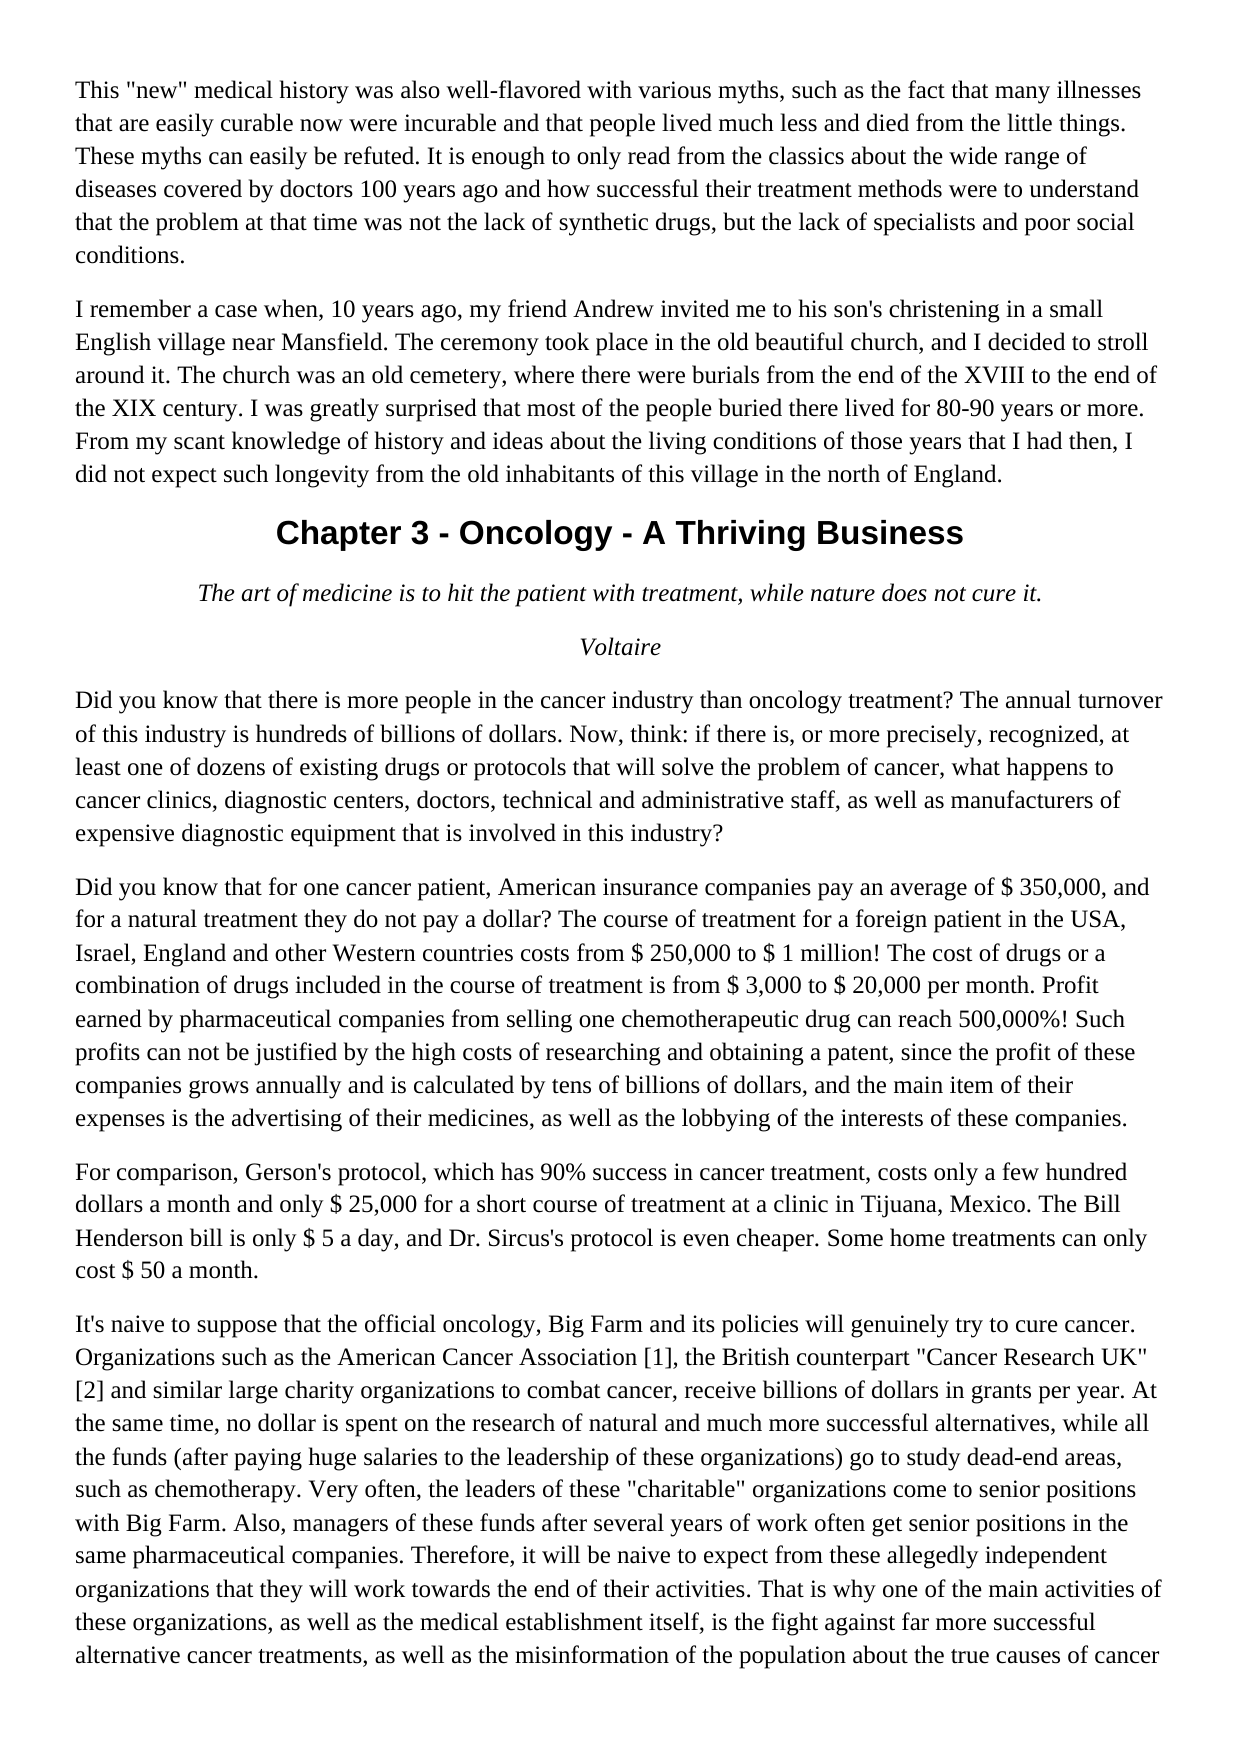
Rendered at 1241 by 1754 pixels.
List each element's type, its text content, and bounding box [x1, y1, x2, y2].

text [75, 1309, 1165, 1668]
text Did you know that there is more people in the cancer industry than oncology treatment? The annual turnover of this industry is hundreds of billions of dollars. Now, think: if there is, or more precisely, recognized, at least one of dozens of existing drugs or protocols that will solve the problem of cancer, what happens to cancer clinics, diagnostic centers, doctors, technical and administrative staff, as well as manufacturers of expensive diagnostic equipment that is involved in this industry? [75, 686, 1165, 846]
text Chapter 3 - Oncology - A Thriving Business [75, 513, 1165, 551]
text Did you know that for one cancer patient, American insurance companies pay an average of $ 350,000, and for a natural treatment they do not pay a dollar? The course of treatment for a foreign patient in the USA, Israel, England and other Western countries costs from $ 250,000 to $ 1 million! The cost of drugs or a combination of drugs included in the course of treatment is from $ 3,000 to $ 20,000 per month. Profit earned by pharmaceutical companies from selling one chemotherapeutic drug can reach 500,000%! Such profits can not be justified by the high costs of researching and obtaining a patent, since the profit of these companies grows annually and is calculated by tens of billions of dollars, and the main item of their expenses is the advertising of their medicines, as well as the lobbying of the interests of these companies. [75, 872, 1165, 1131]
text The art of medicine is to hit the patient with treatment, while nature does not cure it. [75, 578, 1165, 607]
text Voltaire [75, 632, 1165, 661]
text This "new" medical history was also well-flavored with various myths, such as the fact that many illnesses that are easily curable now were incurable and that people lived much less and died from the little things. These myths can easily be refuted. It is enough to only read from the classics about the wide range of diseases covered by doctors 100 years ago and how successful their treatment methods were to understand that the problem at that time was not the lack of synthetic drugs, but the lack of specialists and poor social conditions. [75, 75, 1165, 269]
text For comparison, Gerson's protocol, which has 90% success in cancer treatment, costs only a few hundred dollars a month and only $ 25,000 for a short course of treatment at a clinic in Tijuana, Mexico. The Bill Henderson bill is only $ 5 a day, and Dr. Sircus's protocol is even cheaper. Some home treatments can only cost $ 50 a month. [75, 1157, 1165, 1284]
text I remember a case when, 10 years ago, my friend Andrew invited me to his son's christening in a small English village near Mansfield. The ceremony took place in the old beautiful church, and I decided to stroll around it. The church was an old cemetery, where there were burials from the end of the XVIII to the end of the XIX century. I was greatly surprised that most of the people buried there lived for 80-90 years or more. From my scant knowledge of history and ideas about the living conditions of those years that I had then, I did not expect such longevity from the old inhabitants of this village in the north of England. [75, 294, 1165, 488]
